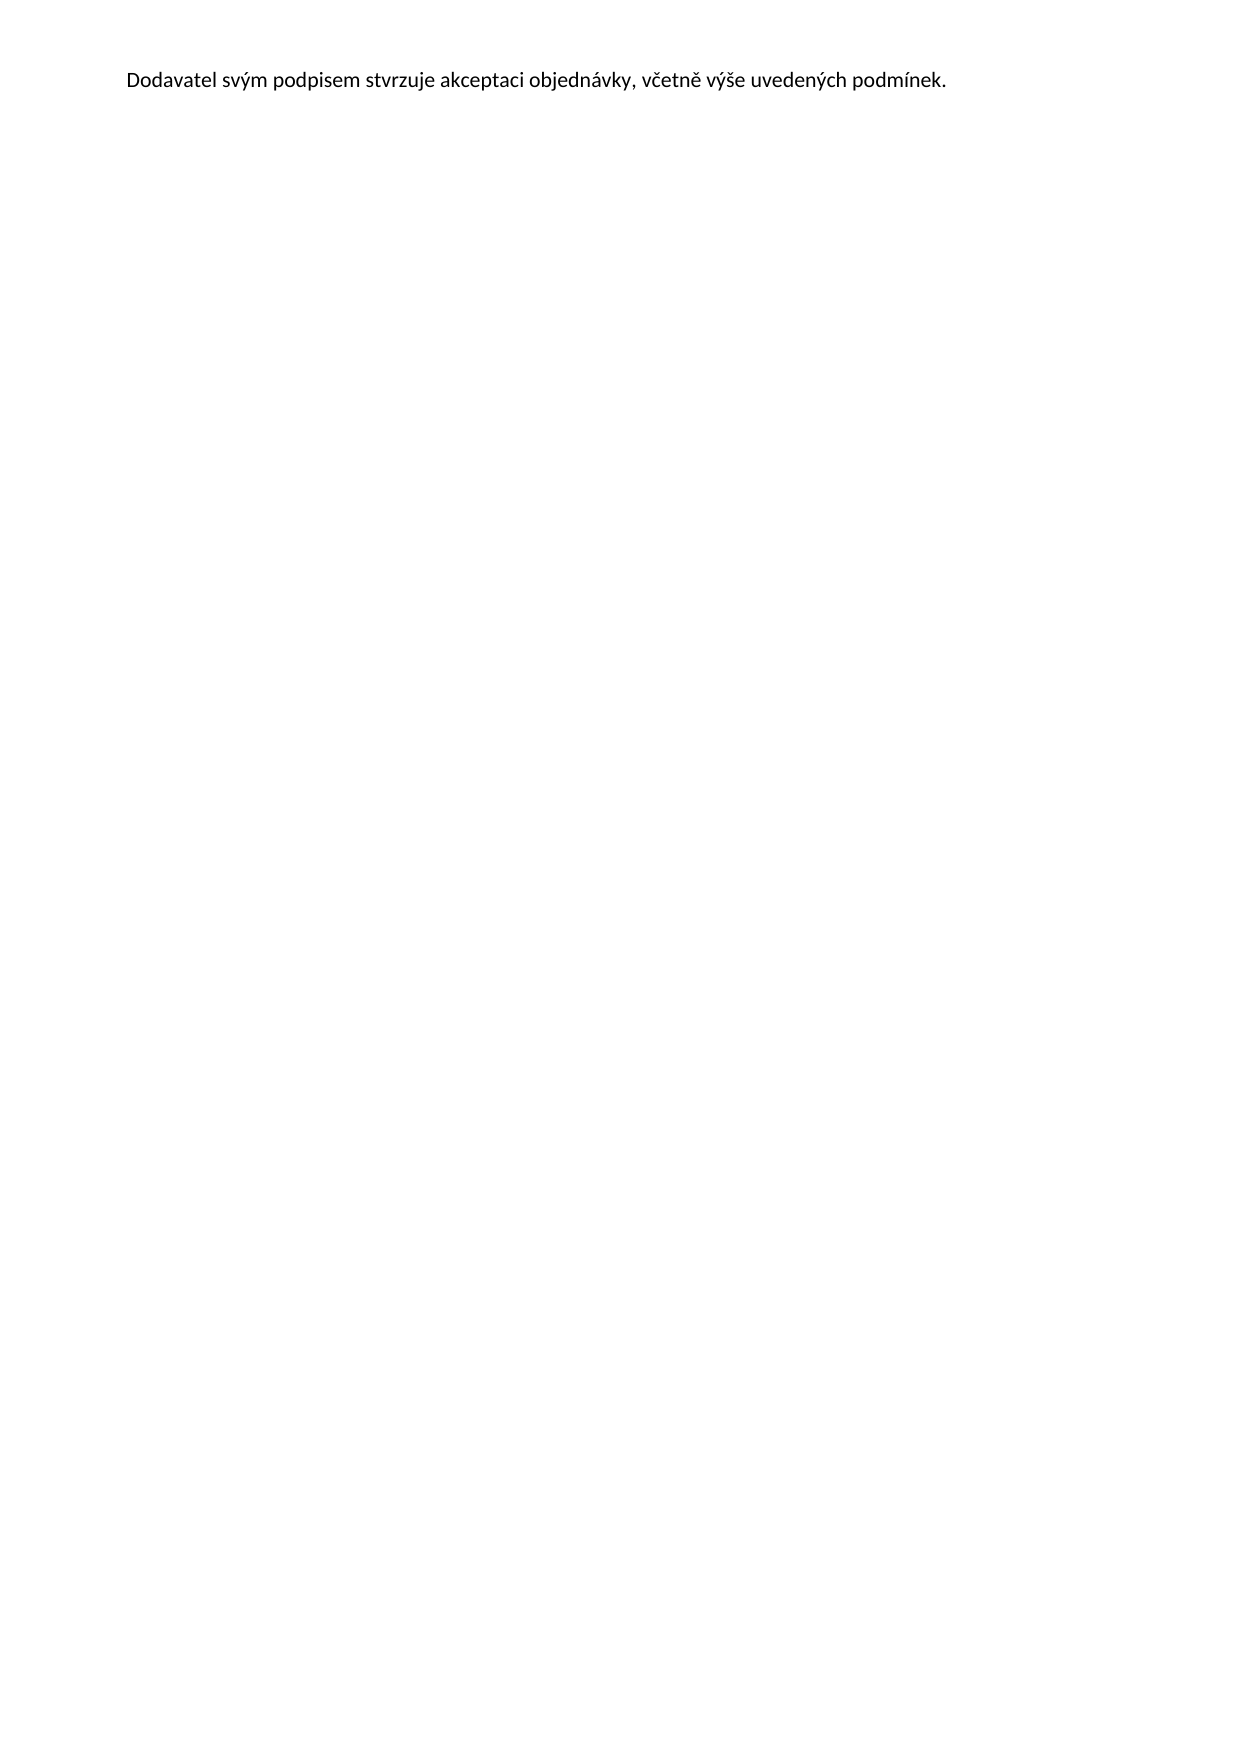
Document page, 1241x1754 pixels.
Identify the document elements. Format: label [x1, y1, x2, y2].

table_cell [118, 59, 1092, 100]
